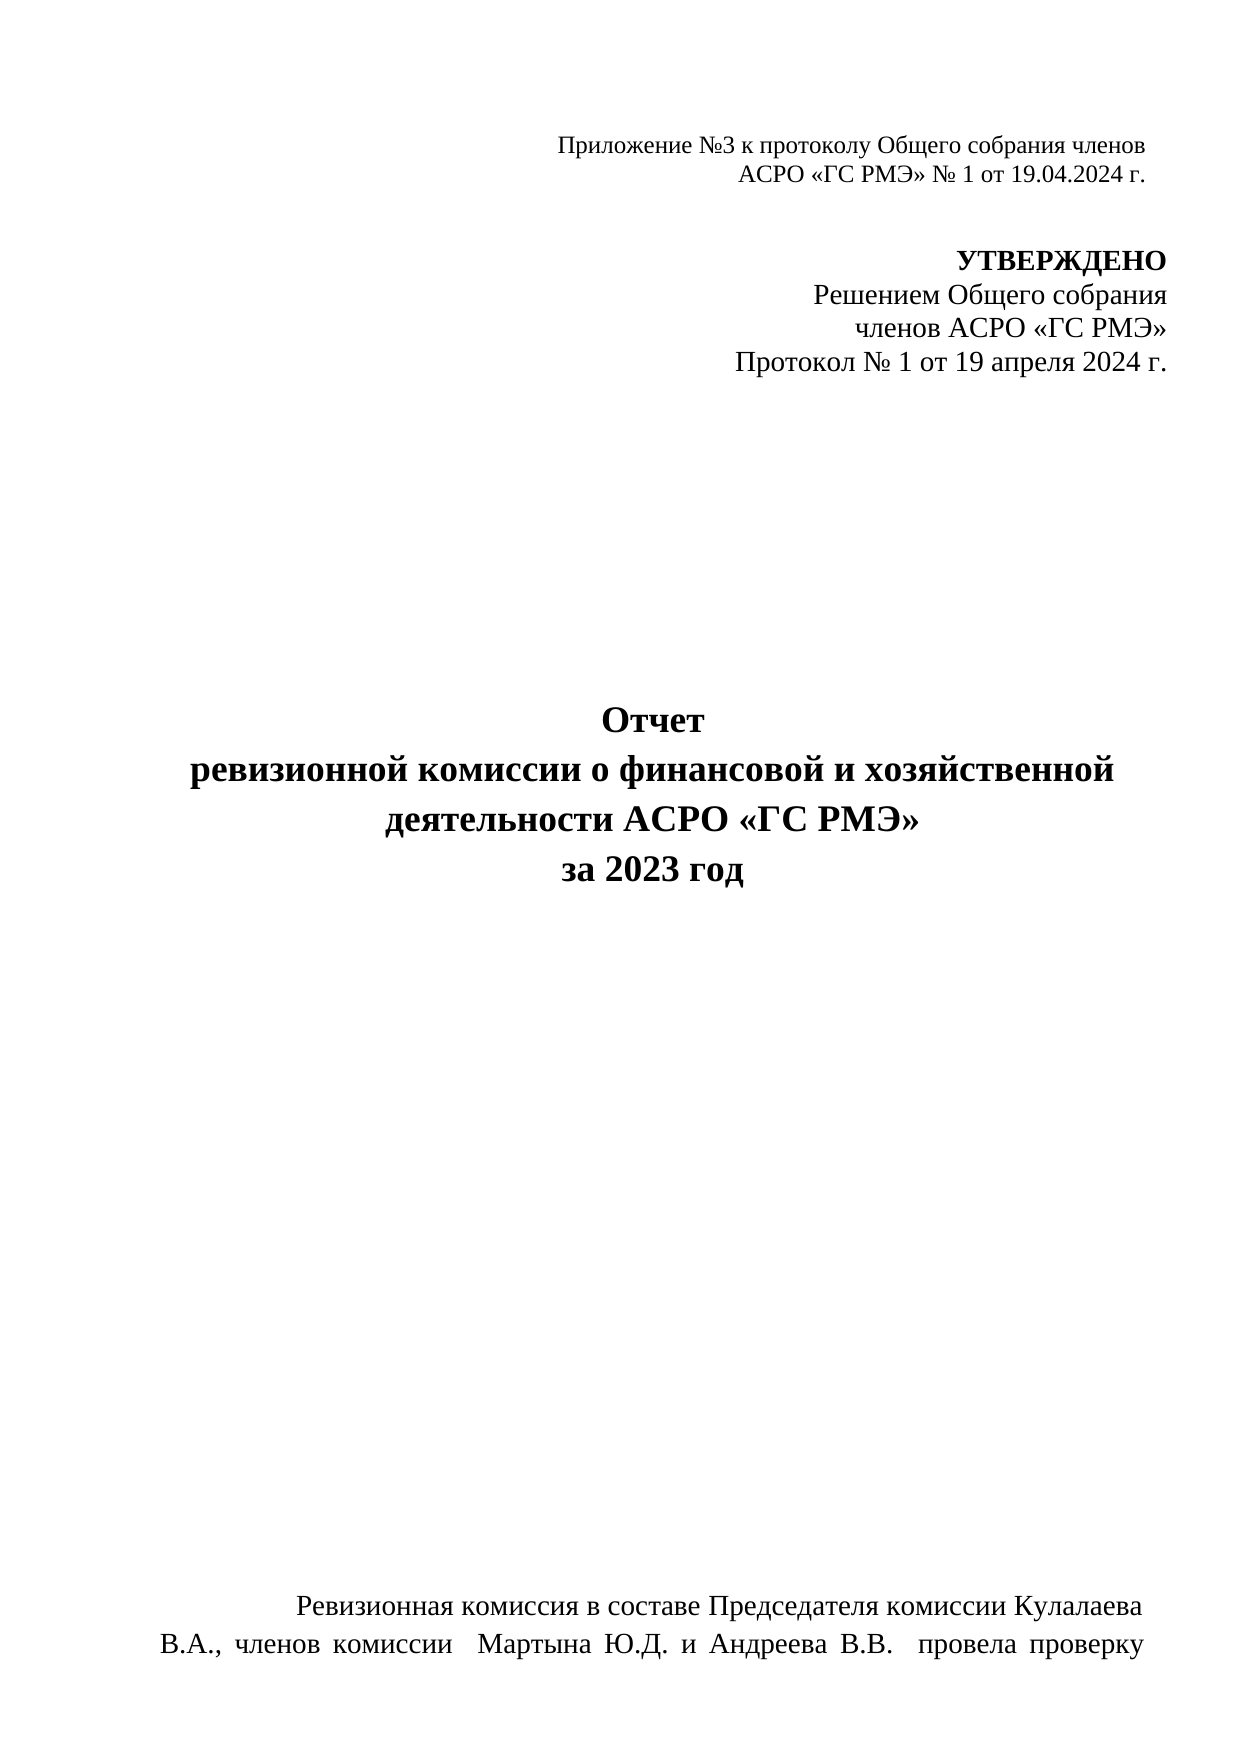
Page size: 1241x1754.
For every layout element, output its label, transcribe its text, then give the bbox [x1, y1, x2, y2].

text ревизионной комиссии о финансовой и хозяйственной деятельности АСРО «ГС РМЭ» [159, 747, 1146, 839]
text за 2023 год [159, 846, 1146, 889]
table_header УТВЕРЖДЕНО Решением Общего собрания членов АСРО «ГС РМЭ» Протокол № 1 от 19 апреля 2024 г. [632, 215, 1178, 452]
text Приложение №3 к протоколу Общего собрания членов [159, 130, 1146, 159]
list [159, 1588, 1146, 1660]
text АСРО «ГС РМЭ» № 1 от 19.04.2024 г. [159, 159, 1146, 187]
text Отчет [159, 697, 1146, 740]
